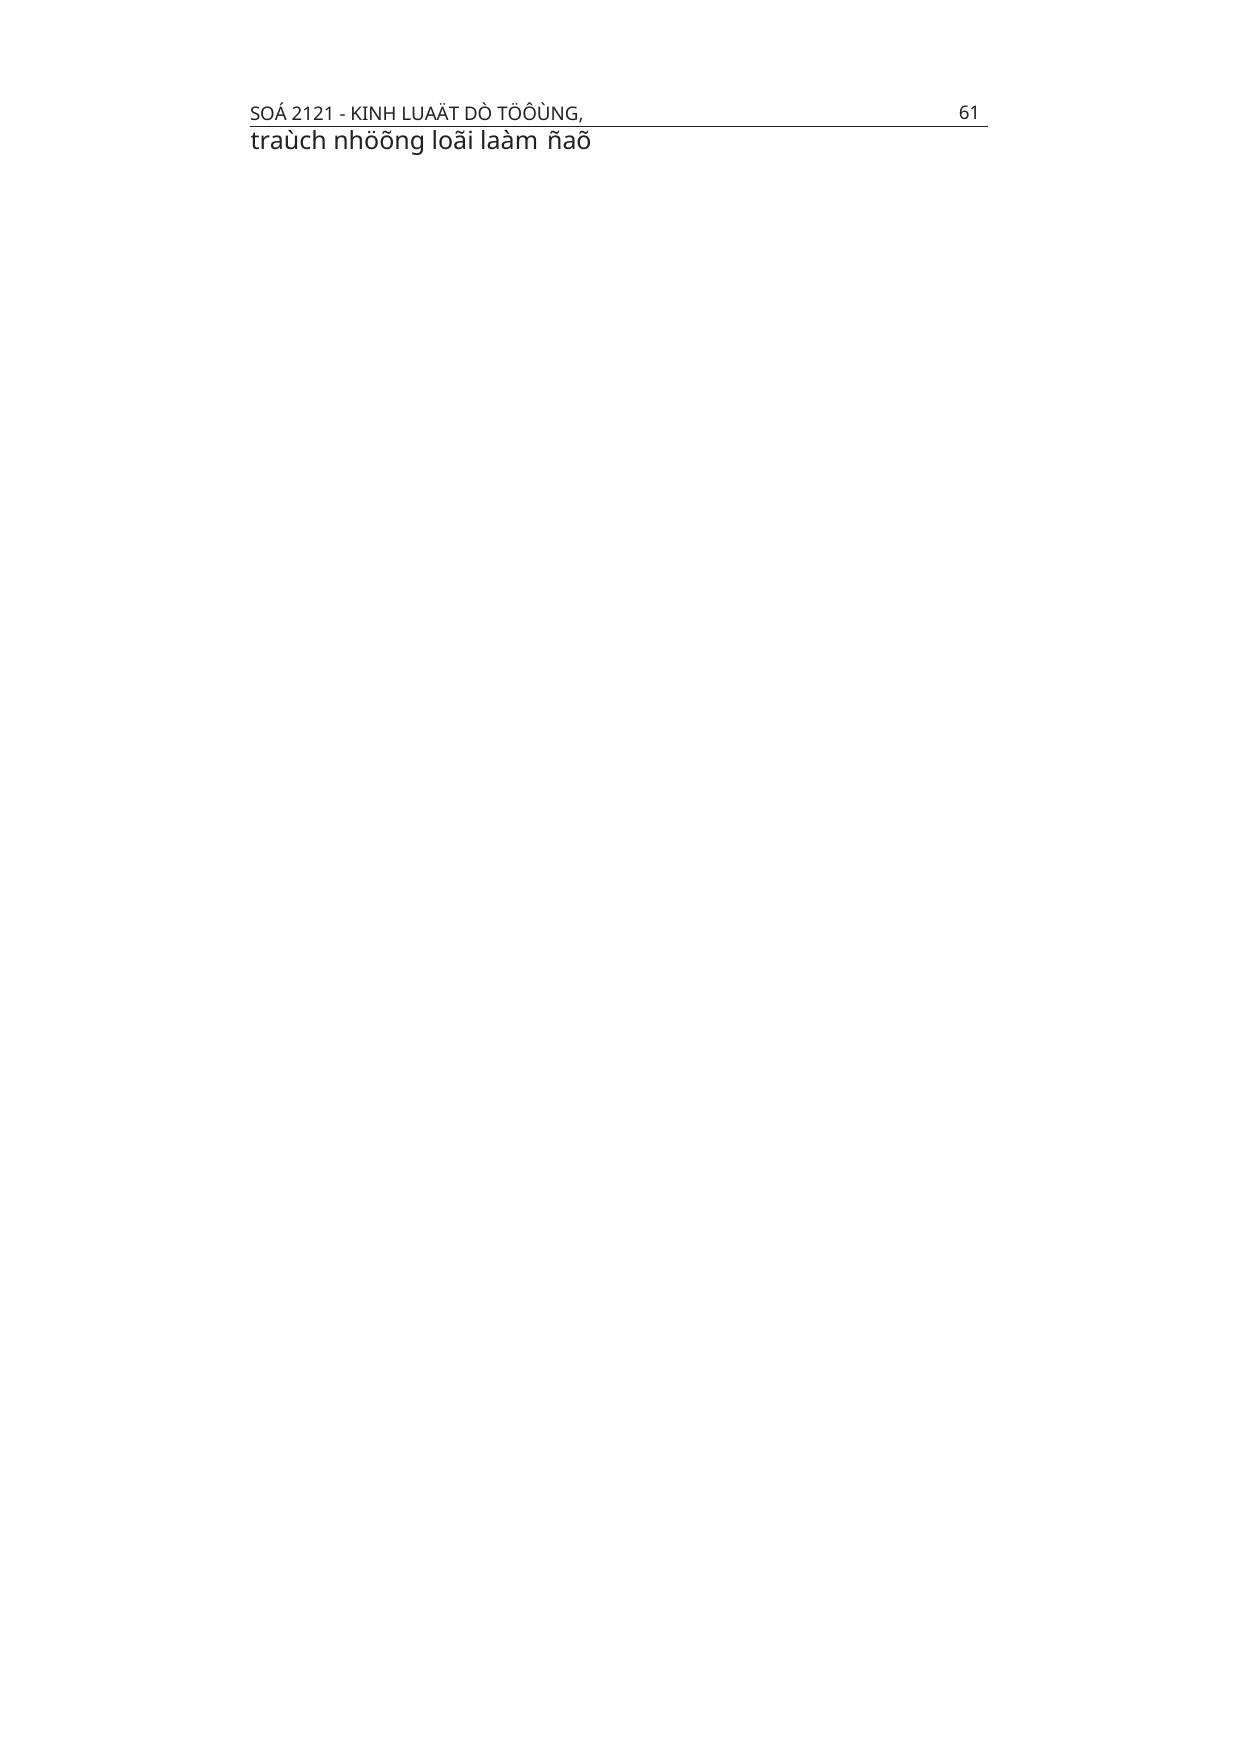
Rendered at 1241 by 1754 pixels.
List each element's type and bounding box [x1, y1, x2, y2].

text [250, 125, 990, 156]
